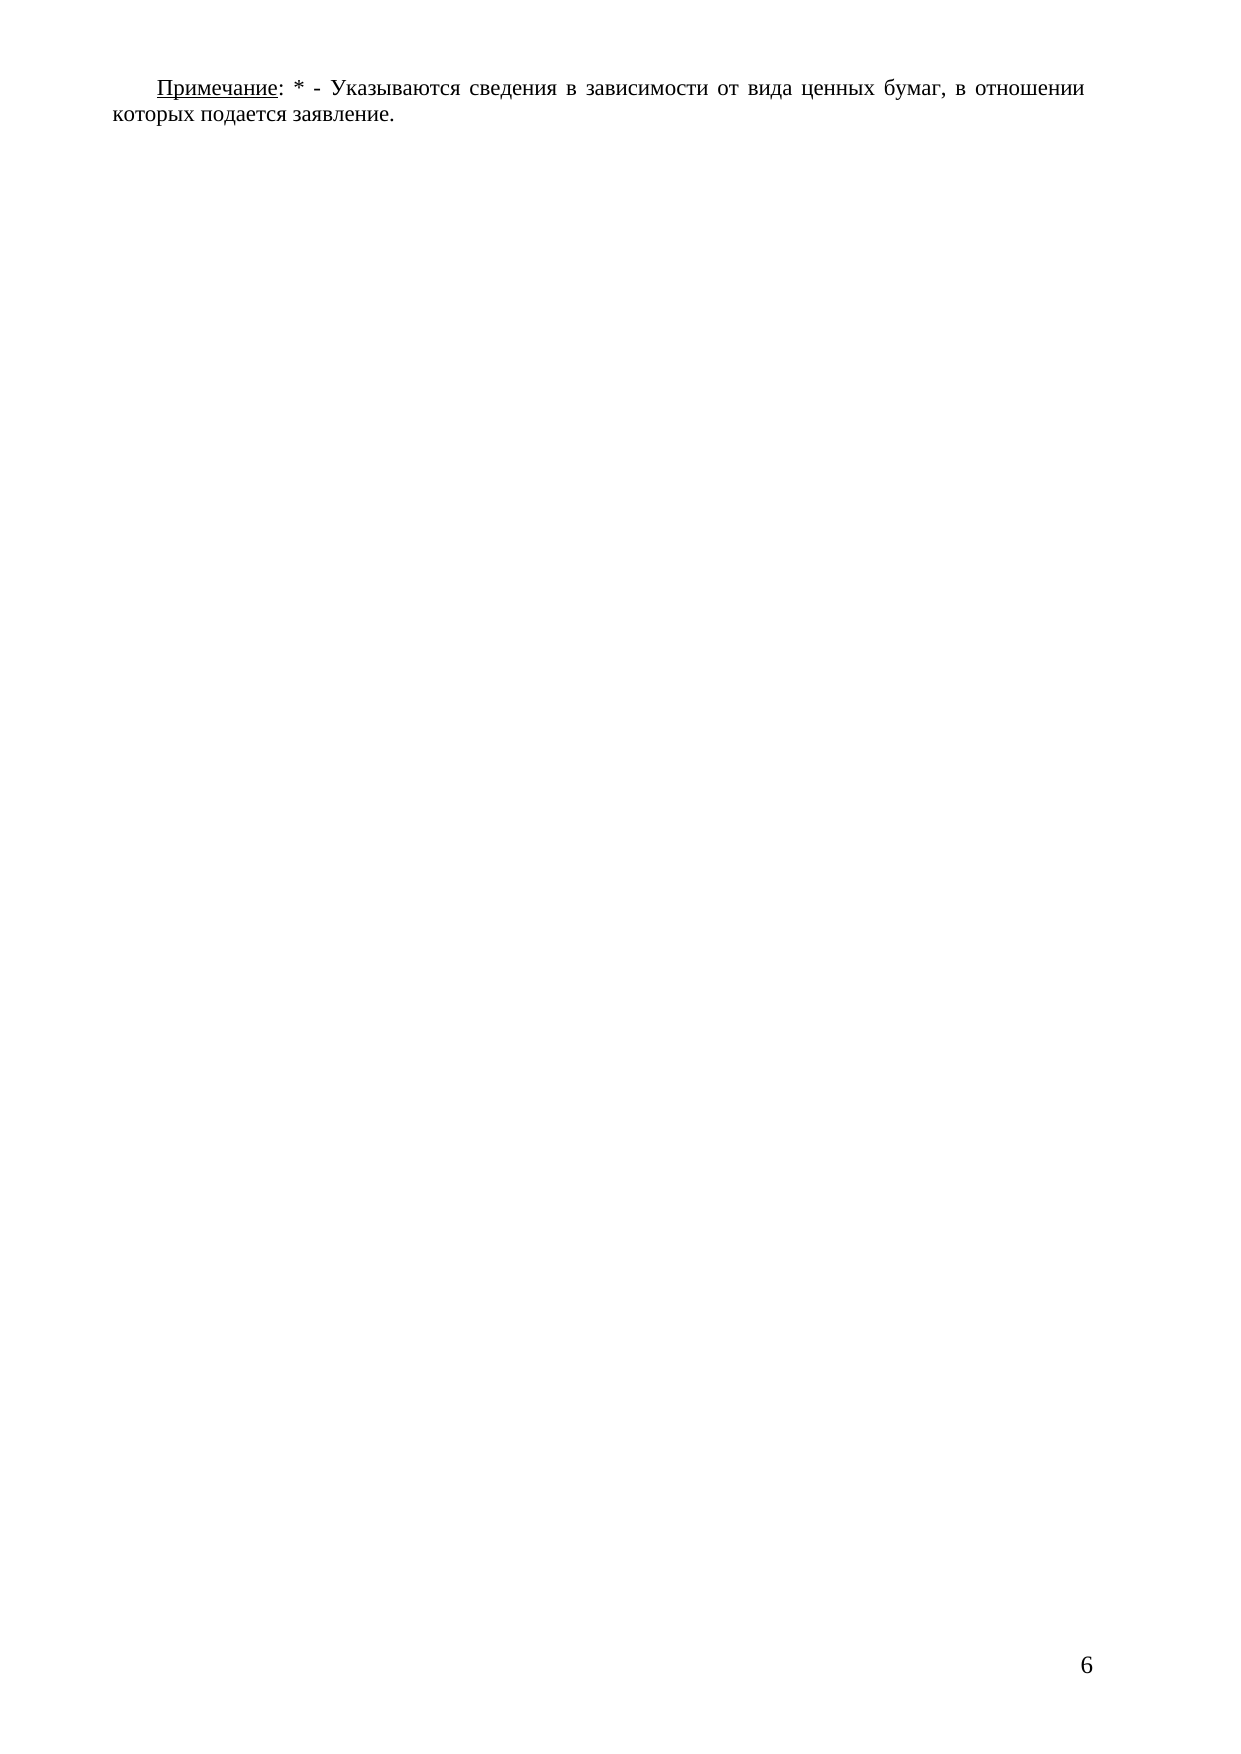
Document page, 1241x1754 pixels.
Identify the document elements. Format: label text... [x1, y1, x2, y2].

text Примечание: * - Указываются сведения в зависимости от вида ценных бумаг, в отношении которых подается заявление. [112, 74, 1087, 127]
